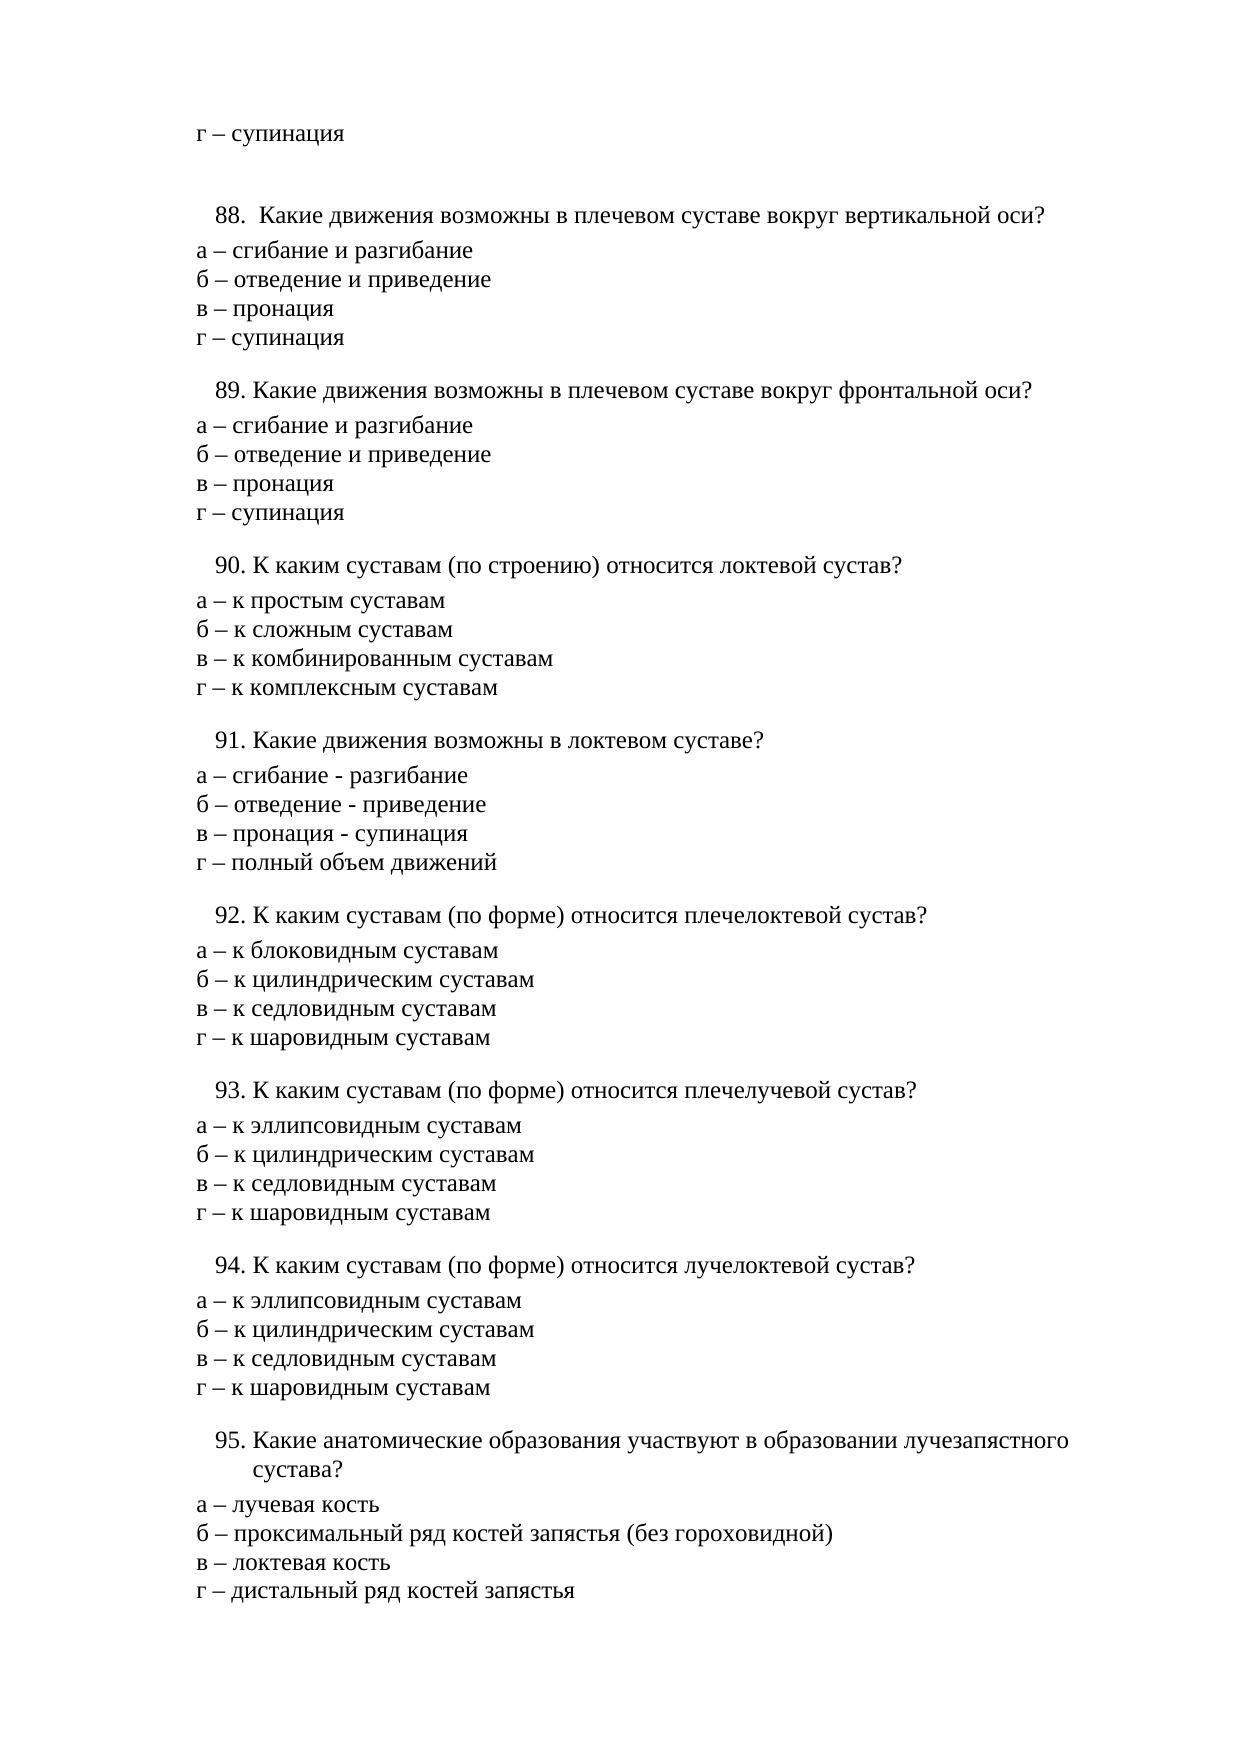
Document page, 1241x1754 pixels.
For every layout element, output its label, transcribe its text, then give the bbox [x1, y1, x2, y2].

text б – проксимальный ряд костей запястья (без гороховидной) [177, 1518, 1122, 1547]
text в – пронация - супинация [177, 818, 1122, 847]
text г – к шаровидным суставам [177, 1022, 1122, 1051]
subtitle К каким суставам (по строению) относится локтевой сустав? [215, 551, 1122, 579]
subtitle К каким суставам (по форме) относится плечелучевой сустав? [215, 1076, 1122, 1104]
text г – супинация [177, 322, 1122, 351]
text г – супинация [177, 118, 1122, 147]
text а – сгибание и разгибание [177, 411, 1122, 439]
text б – к цилиндрическим суставам [177, 1314, 1122, 1343]
text б – отведение - приведение [177, 789, 1122, 818]
text г – полный объем движений [177, 847, 1122, 876]
text в – локтевая кость [177, 1547, 1122, 1576]
text г – к комплексным суставам [177, 672, 1122, 701]
text в – пронация [177, 468, 1122, 497]
text в – пронация [177, 293, 1122, 322]
text в – к комбинированным суставам [177, 643, 1122, 672]
text в – к седловидным суставам [177, 1343, 1122, 1372]
text а – сгибание и разгибание [177, 236, 1122, 264]
text а – к эллипсовидным суставам [177, 1111, 1122, 1139]
text в – к седловидным суставам [177, 993, 1122, 1022]
text б – отведение и приведение [177, 264, 1122, 293]
subtitle Какие анатомические образования участвуют в образовании лучезапястного сустава? [215, 1426, 1122, 1483]
text а – к эллипсовидным суставам [177, 1286, 1122, 1314]
text а – сгибание - разгибание [177, 761, 1122, 789]
subtitle Какие движения возможны в локтевом суставе? [215, 726, 1122, 754]
subtitle Какие движения возможны в плечевом суставе вокруг вертикальной оси? [215, 201, 1122, 229]
text г – к шаровидным суставам [177, 1197, 1122, 1226]
text г – к шаровидным суставам [177, 1372, 1122, 1401]
subtitle К каким суставам (по форме) относится лучелоктевой сустав? [215, 1251, 1122, 1279]
text г – дистальный ряд костей запястья [177, 1576, 1122, 1604]
text а – лучевая кость [177, 1489, 1122, 1518]
text б – к цилиндрическим суставам [177, 964, 1122, 993]
subtitle Какие движения возможны в плечевом суставе вокруг фронтальной оси? [215, 376, 1122, 404]
text в – к седловидным суставам [177, 1168, 1122, 1197]
text б – отведение и приведение [177, 439, 1122, 468]
text а – к блоковидным суставам [177, 936, 1122, 964]
text б – к цилиндрическим суставам [177, 1139, 1122, 1168]
subtitle К каким суставам (по форме) относится плечелоктевой сустав? [215, 901, 1122, 929]
text б – к сложным суставам [177, 614, 1122, 643]
text а – к простым суставам [177, 586, 1122, 614]
text г – супинация [177, 497, 1122, 526]
